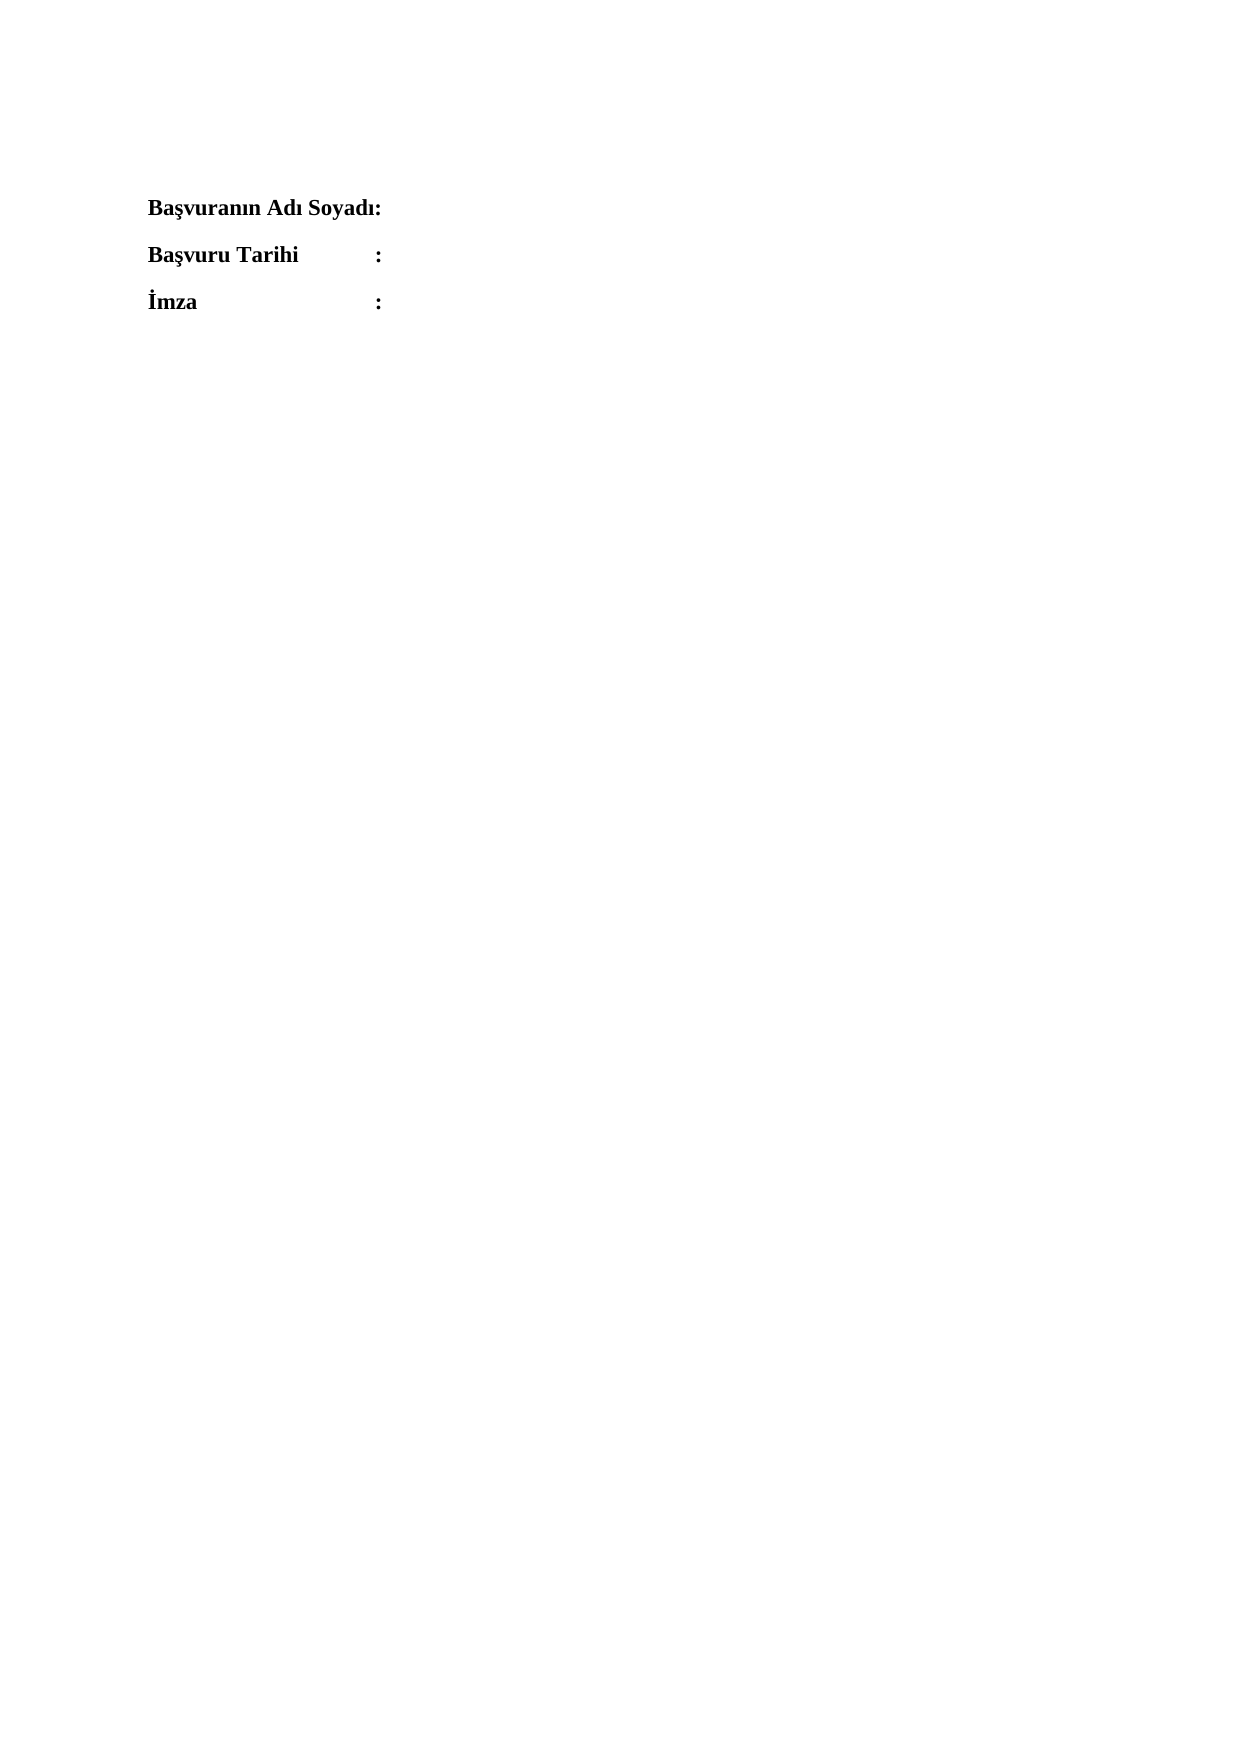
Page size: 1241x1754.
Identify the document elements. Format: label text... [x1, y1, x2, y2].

text Başvuranın Adı Soyadı: [148, 194, 1093, 221]
text Başvuru Tarihi : [148, 241, 1093, 268]
text İmza : [148, 288, 1093, 314]
